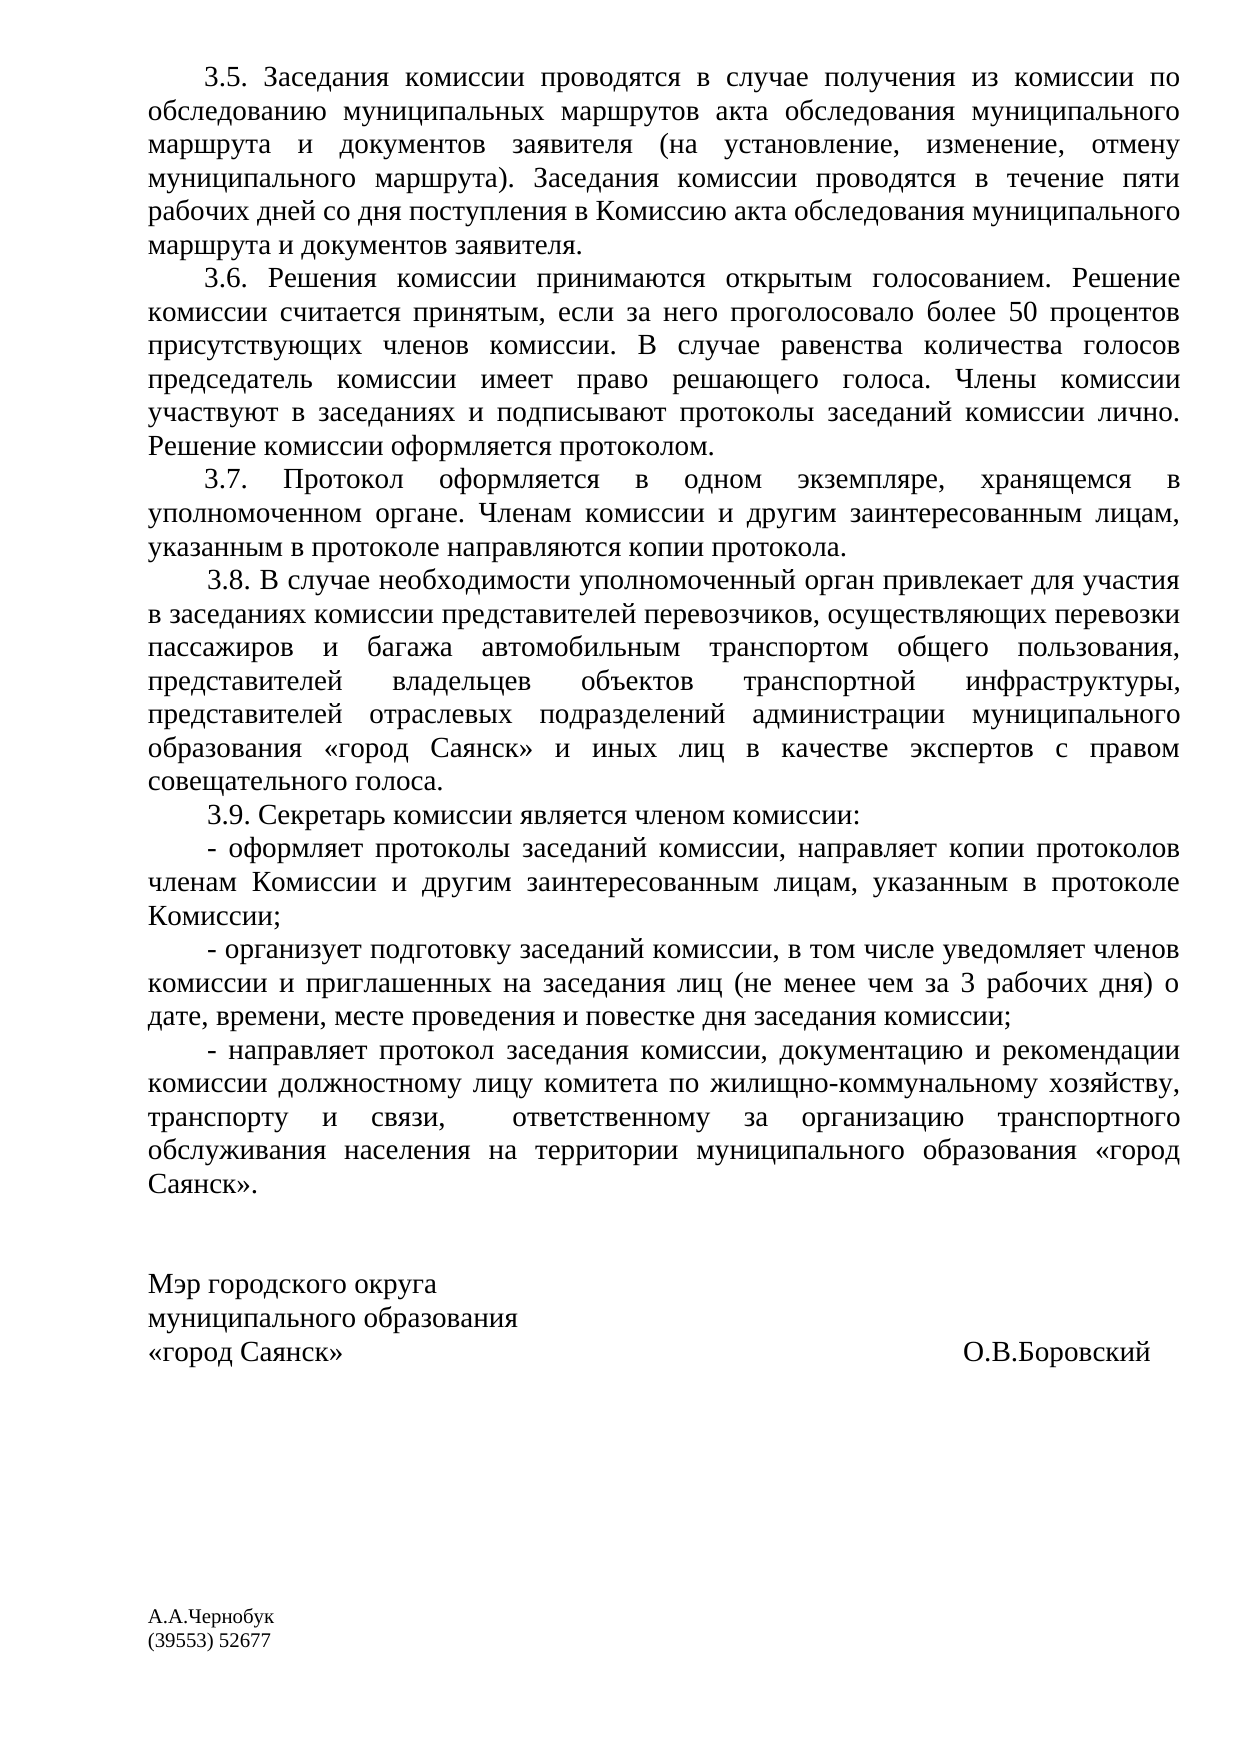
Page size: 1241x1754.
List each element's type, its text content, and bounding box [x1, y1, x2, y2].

text 3.5. Заседания комиссии проводятся в случае получения из комиссии по обследованию муниципальных маршрутов акта обследования муниципального маршрута и документов заявителя (на установление, изменение, отмену муниципального маршрута). Заседания комиссии проводятся в течение пяти рабочих дней со дня поступления в Комиссию акта обследования муниципального маршрута и документов заявителя. [148, 59, 1181, 260]
text Мэр городского округа [148, 1267, 1181, 1300]
text 3.7. Протокол оформляется в одном экземпляре, хранящемся в уполномоченном органе. Членам комиссии и другим заинтересованным лицам, указанным в протоколе направляются копии протокола. [148, 462, 1181, 562]
text - направляет протокол заседания комиссии, документацию и рекомендации комиссии должностному лицу комитета по жилищно-коммунальному хозяйству, транспорту и связи, ответственному за организацию транспортного обслуживания населения на территории муниципального образования «город Саянск». [148, 1032, 1181, 1199]
title (39553) 52677 [148, 1628, 1181, 1652]
title А.А.Чернобук [148, 1604, 1181, 1628]
text - оформляет протоколы заседаний комиссии, направляет копии протоколов членам Комиссии и другим заинтересованным лицам, указанным в протоколе Комиссии; [148, 831, 1181, 931]
text 3.6. Решения комиссии принимаются открытым голосованием. Решение комиссии считается принятым, если за него проголосовало более 50 процентов присутствующих членов комиссии. В случае равенства количества голосов председатель комиссии имеет право решающего голоса. Члены комиссии участвуют в заседаниях и подписывают протоколы заседаний комиссии лично. Решение комиссии оформляется протоколом. [148, 260, 1181, 462]
text - организует подготовку заседаний комиссии, в том числе уведомляет членов комиссии и приглашенных на заседания лиц (не менее чем за 3 рабочих дня) о дате, времени, месте проведения и повестке дня заседания комиссии; [148, 931, 1181, 1032]
text муниципального образования [148, 1300, 1181, 1334]
text «город Саянск» О.В.Боровский [148, 1334, 1181, 1367]
text 3.8. В случае необходимости уполномоченный орган привлекает для участия в заседаниях комиссии представителей перевозчиков, осуществляющих перевозки пассажиров и багажа автомобильным транспортом общего пользования, представителей владельцев объектов транспортной инфраструктуры, представителей отраслевых подразделений администрации муниципального образования «город Саянск» и иных лиц в качестве экспертов с правом совещательного голоса. [148, 562, 1181, 797]
text 3.9. Секретарь комиссии является членом комиссии: [148, 797, 1181, 831]
